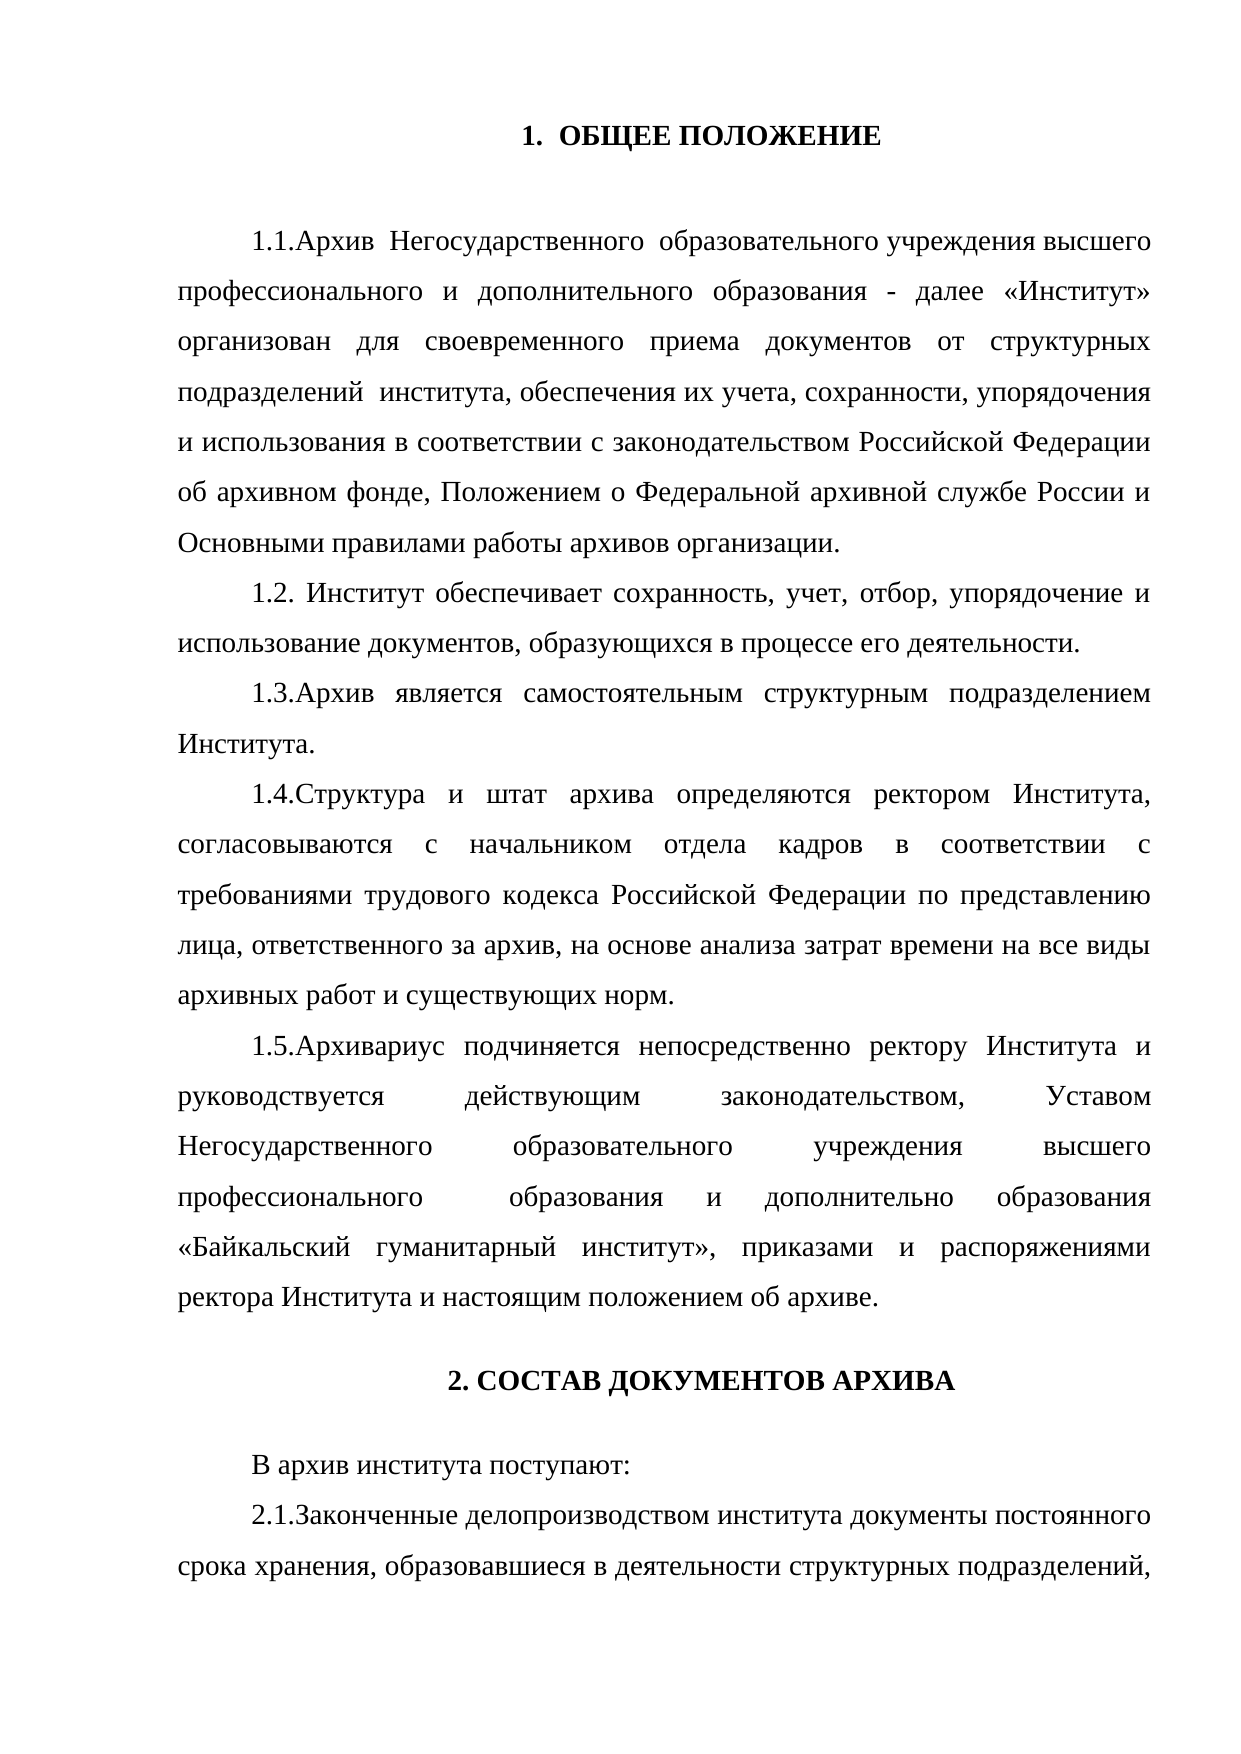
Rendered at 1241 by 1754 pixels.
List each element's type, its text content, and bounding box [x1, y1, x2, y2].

text 1.5.Архивариус подчиняется непосредственно ректору Института и руководствуется действующим законодательством, Уставом Негосударственного образовательного учреждения высшего профессионального образования и дополнительно образования «Байкальский гуманитарный институт», приказами и распоряжениями ректора Института и настоящим положением об архиве. [177, 1028, 1152, 1313]
text В архив института поступают: [177, 1447, 1152, 1481]
text 1.4.Структура и штат архива определяются ректором Института, согласовываются с начальником отдела кадров в соответствии с требованиями трудового кодекса Российской Федерации по представлению лица, ответственного за архив, на основе анализа затрат времени на все виды архивных работ и существующих норм. [177, 776, 1152, 1011]
text 2. СОСТАВ ДОКУМЕНТОВ АРХИВА [177, 1363, 1152, 1397]
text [177, 1497, 1152, 1581]
list ОБЩЕЕ ПОЛОЖЕНИЕ [251, 118, 1152, 152]
text 1.1.Архив Негосударственного образовательного учреждения высшего профессионального и дополнительного образования - далее «Институт» организован для своевременного приема документов от структурных подразделений института, обеспечения их учета, сохранности, упорядочения и использования в соответствии с законодательством Российской Федерации об архивном фонде, Положением о Федеральной архивной службе России и Основными правилами работы архивов организации. [177, 223, 1152, 558]
text 1.2. Институт обеспечивает сохранность, учет, отбор, упорядочение и использование документов, образующихся в процессе его деятельности. [177, 575, 1152, 659]
text 1.3.Архив является самостоятельным структурным подразделением Института. [177, 676, 1152, 759]
